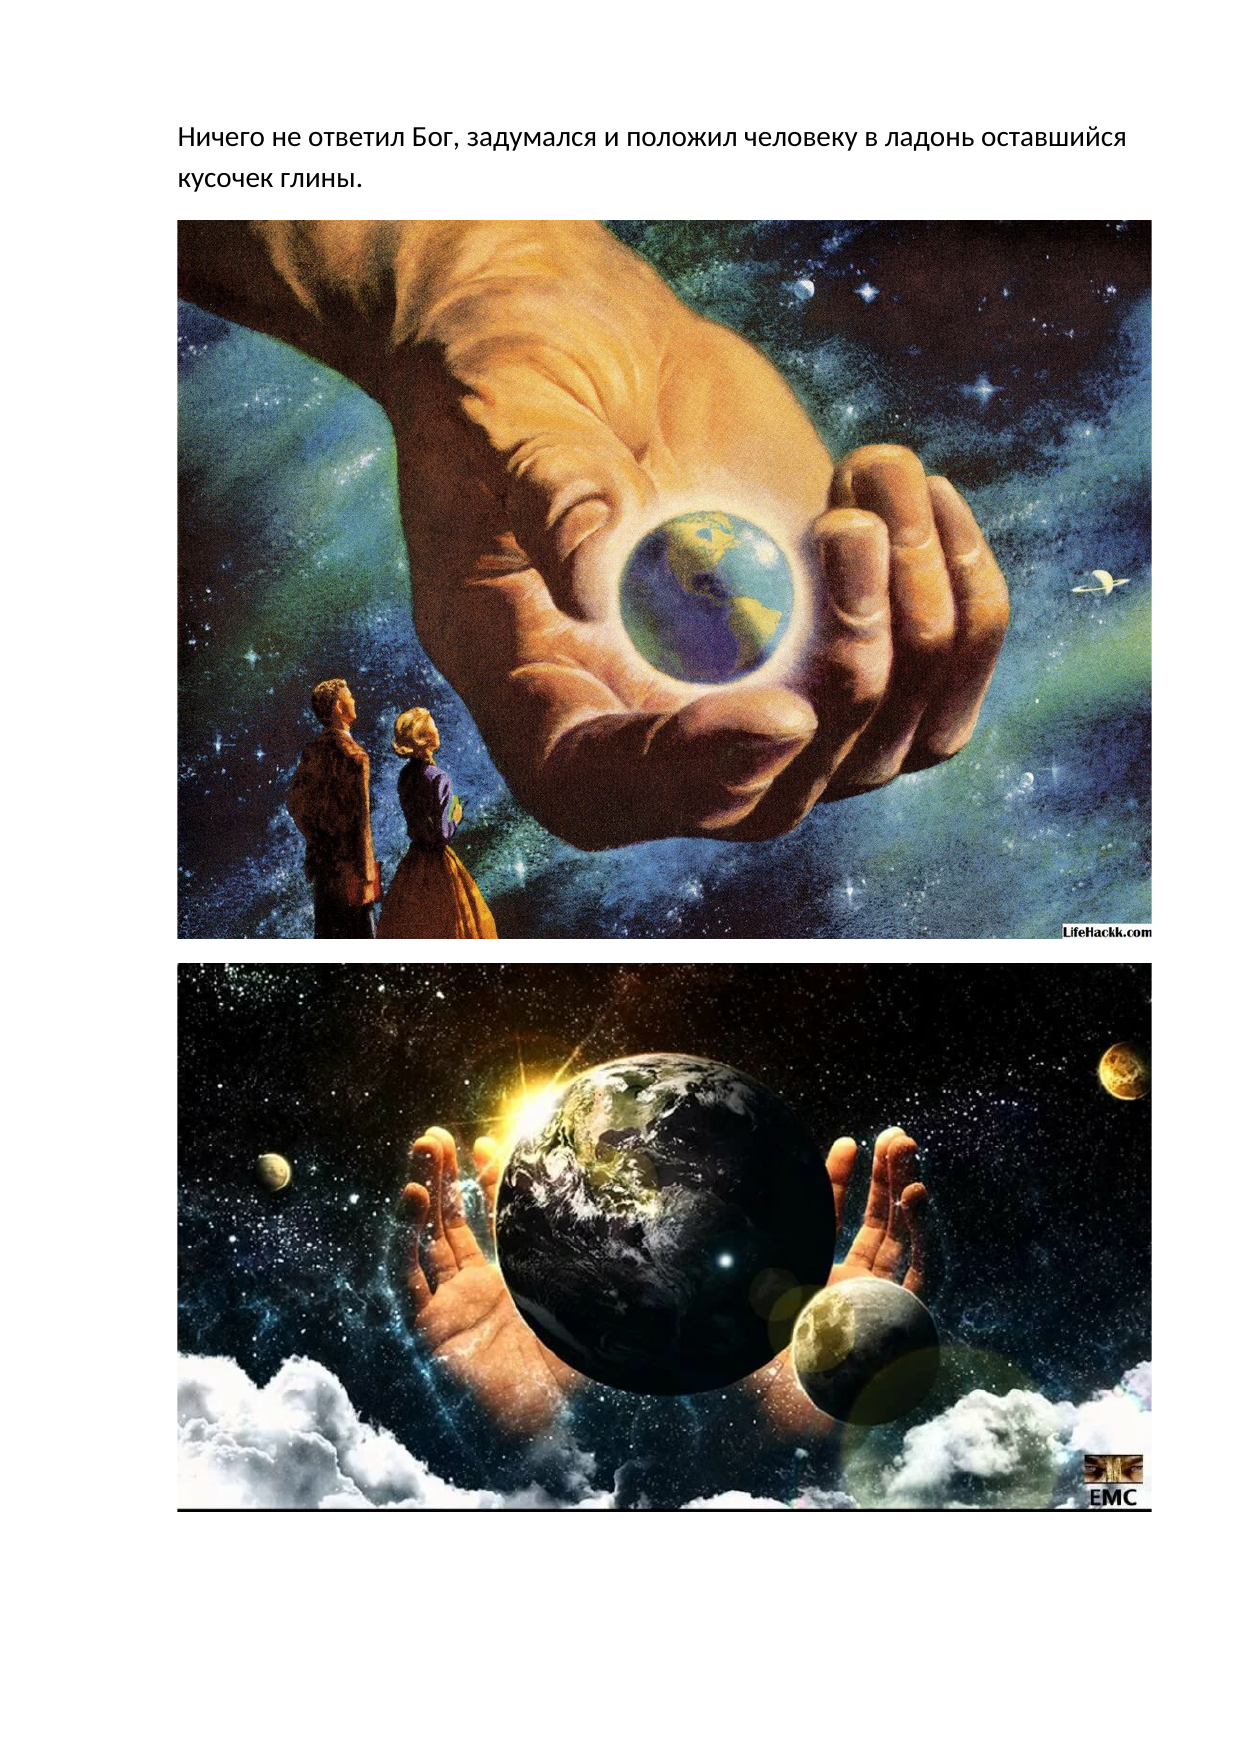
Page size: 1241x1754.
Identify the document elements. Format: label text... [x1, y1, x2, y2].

picture [177, 963, 1152, 1512]
text Ничего не ответил Бог, задумался и положил человеку в ладонь оставшийся кусочек глины. [177, 118, 1152, 195]
picture [177, 220, 1152, 939]
